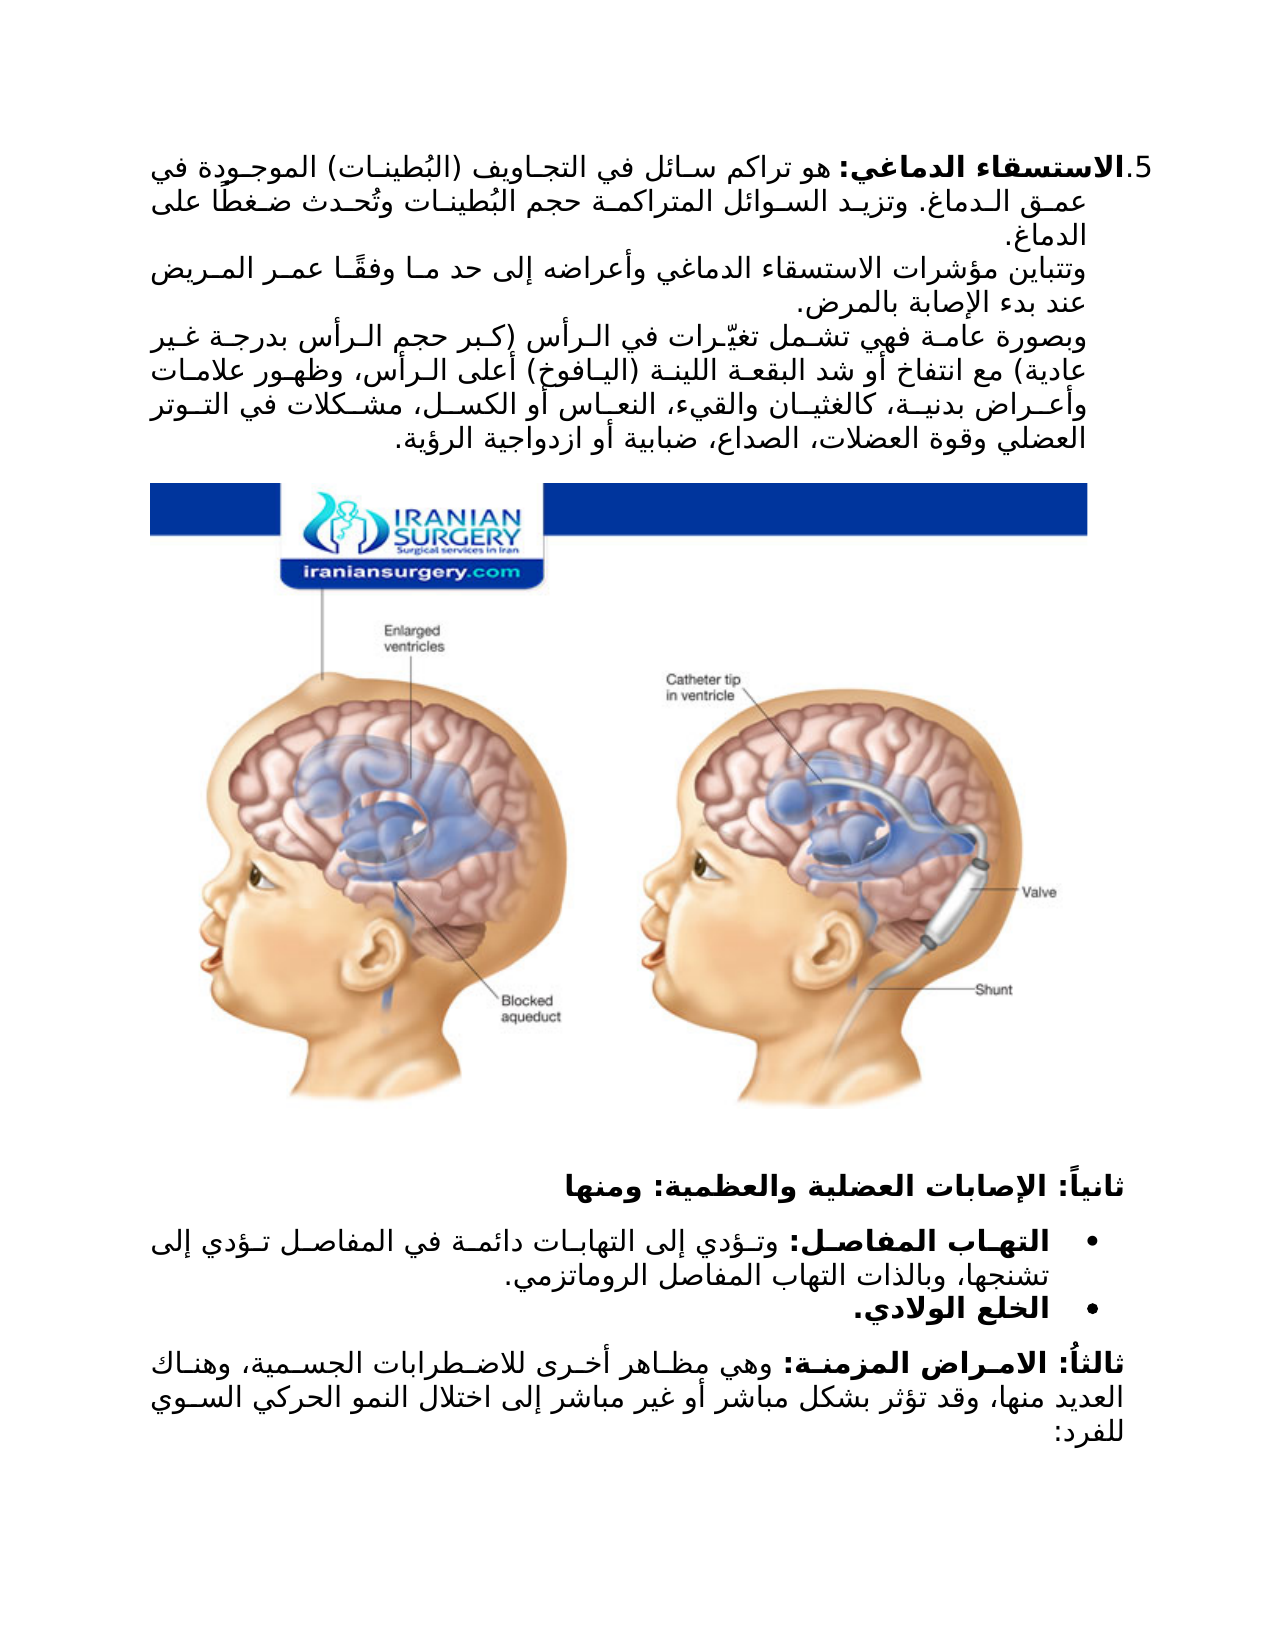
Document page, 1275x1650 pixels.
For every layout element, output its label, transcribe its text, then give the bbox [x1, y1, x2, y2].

list الخلع الولادي. [150, 1292, 1087, 1326]
picture [150, 483, 1088, 1109]
list الاستسقاء الدماغي: هو تراكم سائل في التجاويف (البُطينات) الموجودة في عمق الدماغ. وتزيد السوائل المتراكمة حجم البُطينات وتُحدث ضغطًا على الدماغ. [150, 150, 1125, 252]
list التهاب المفاصل: وتؤدي إلى التهابات دائمة في المفاصل تؤدي إلى تشنجها، وبالذات التهاب المفاصل الروماتزمي. [150, 1224, 1087, 1292]
text ثالثاُ: الامراض المزمنة: وهي مظاهر أخرى للاضطرابات الجسمية، وهناك العديد منها، وقد تؤثر بشكل مباشر أو غير مباشر إلى اختلال النمو الحركي السوي للفرد: [150, 1347, 1125, 1448]
list وبصورة عامة فهي تشمل تغيّرات في الرأس (كبر حجم الرأس بدرجة غير عادية) مع انتفاخ أو شد البقعة اللينة (اليافوخ) أعلى الرأس، وظهور علامات وأعراض بدنية، كالغثيان والقيء، النعاس أو الكسل، مشكلات في التوتر العضلي وقوة العضلات، الصداع، ضبابية أو ازدواجية الرؤية. [150, 320, 1087, 456]
text ثانياً: الإصابات العضلية والعظمية: ومنها [150, 1169, 1125, 1203]
list وتتباين مؤشرات الاستسقاء الدماغي وأعراضه إلى حد ما وفقًا عمر المريض عند بدء الإصابة بالمرض. [150, 252, 1087, 320]
